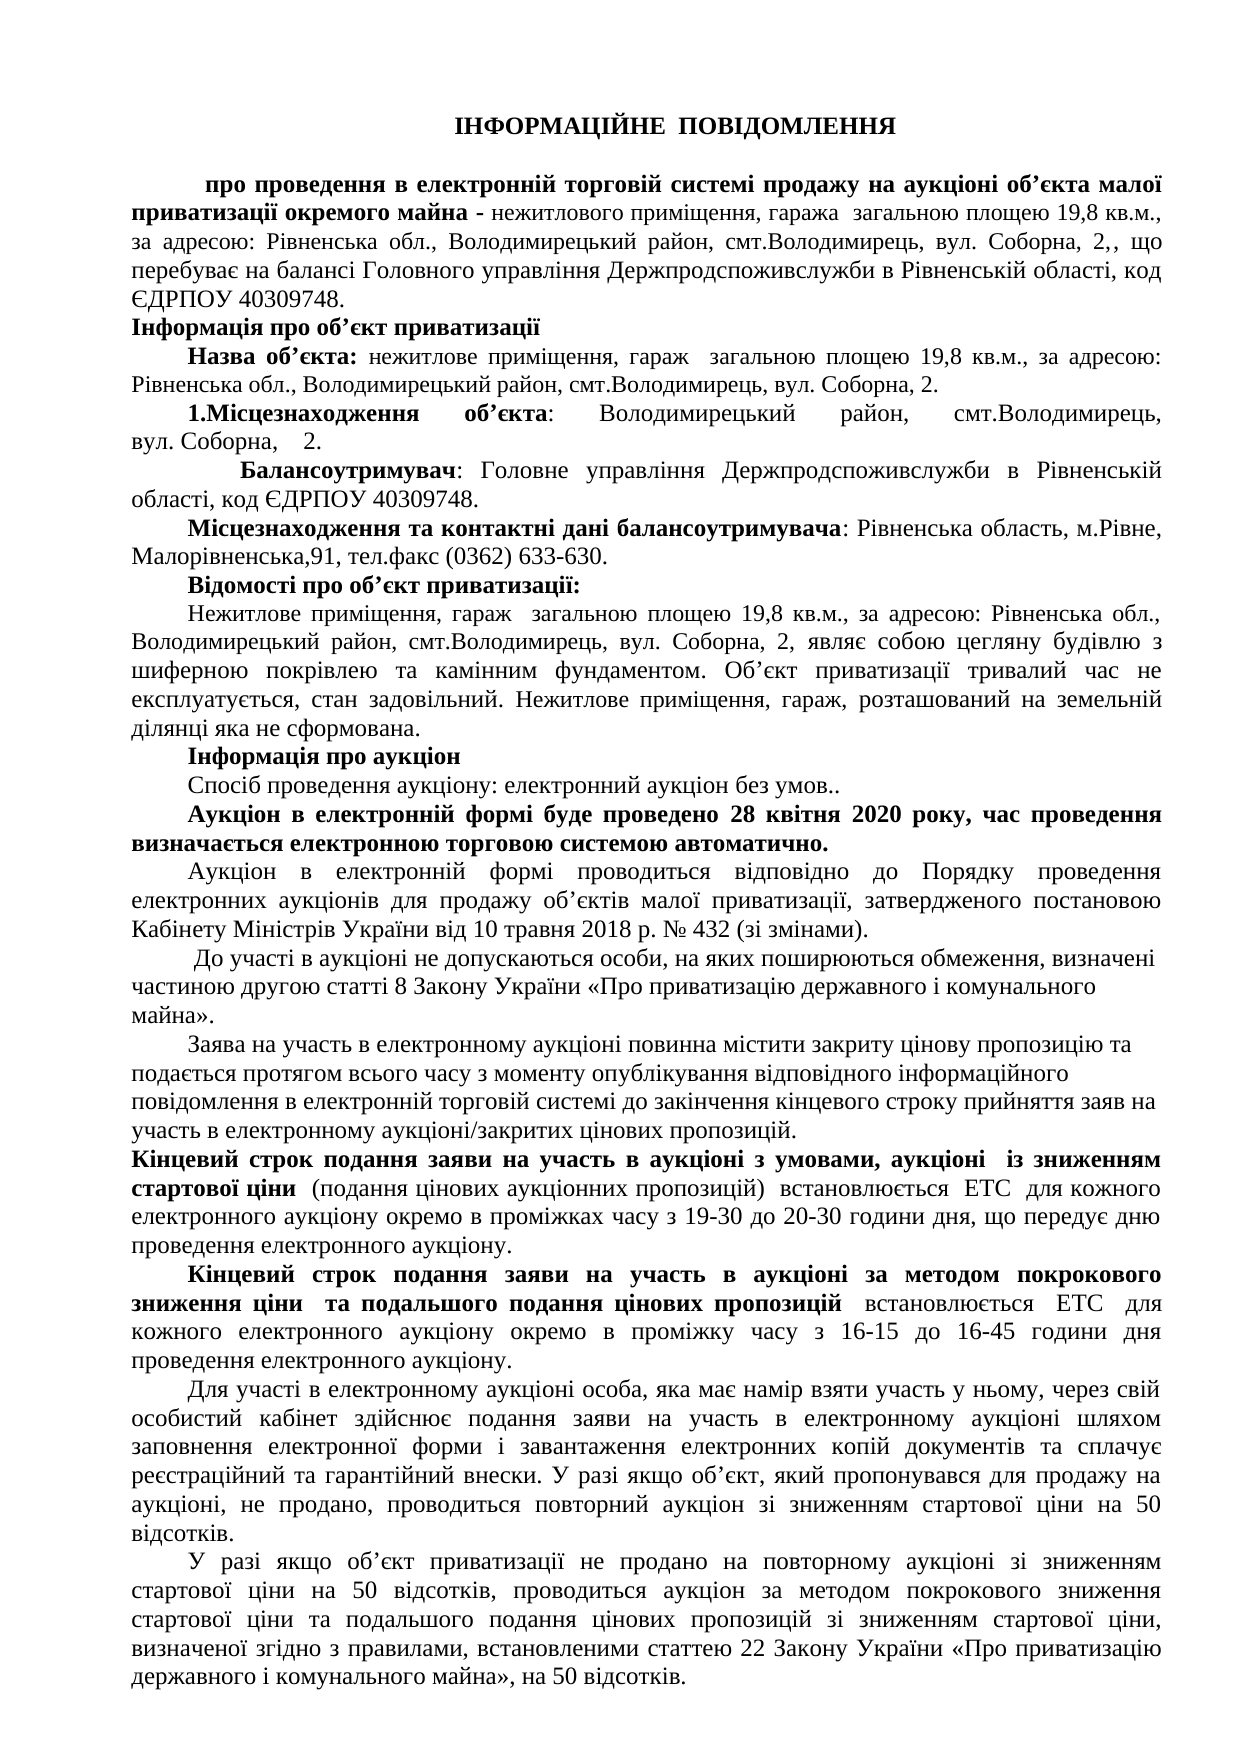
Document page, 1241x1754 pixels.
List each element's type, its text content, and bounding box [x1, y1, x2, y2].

text Місцезнаходження та контактні дані балансоутримувача: Рівненська область, м.Рівне, Малорівненська,91, тел.факс (0362) 633-630. [131, 513, 1162, 570]
text Назва об’єкта: нежитлове приміщення, гараж загальною площею 19,8 кв.м., за адресою: Рівненська обл., Володимирецький район, смт.Володимирець, вул. Соборна, 2. [131, 341, 1162, 398]
text Аукціон в електронній формі проводиться відповідно до Порядку проведення електронних аукціонів для продажу об’єктів малої приватизації, затвердженого постановою Кабінету Міністрів України від 10 травня 2018 р. № 432 (зі змінами). [131, 856, 1162, 943]
text До участі в аукціоні не допускаються особи, на яких поширюються обмеження, визначені частиною другою статті 8 Закону України «Про приватизацію державного і комунального майна». [131, 943, 1162, 1029]
text Для участі в електронному аукціоні особа, яка має намір взяти участь у ньому, через свій особистий кабінет здійснює подання заяви на участь в електронному аукціоні шляхом заповнення електронної форми і завантаження електронних копій документів та сплачує реєстраційний та гарантійний внески. У разі якщо об’єкт, який пропонувався для продажу на аукціоні, не продано, проводиться повторний аукціон зі зниженням стартової ціни на 50 відсотків. [131, 1374, 1162, 1546]
text Заява на участь в електронному аукціоні повинна містити закриту цінову пропозицію та подається протягом всього часу з моменту опублікування відповідного інформаційного повідомлення в електронній торговій системі до закінчення кінцевого строку прийняття заяв на участь в електронному аукціоні/закритих цінових пропозицій. [131, 1029, 1162, 1144]
text Відомості про об’єкт приватизації: [131, 570, 1162, 599]
text Спосіб проведення аукціону: електронний аукціон без умов.. [131, 770, 1162, 799]
text Інформація про об’єкт приватизації [131, 312, 1162, 341]
text У разі якщо об’єкт приватизації не продано на повторному аукціоні зі зниженням стартової ціни на 50 відсотків, проводиться аукціон за методом покрокового зниження стартової ціни та подальшого подання цінових пропозицій зі зниженням стартової ціни, визначеної згідно з правилами, встановленими статтею 22 Закону України «Про приватизацію державного і комунального майна», на 50 відсотків. [131, 1546, 1162, 1690]
text про проведення в електронній торговій системі продажу на аукціоні об’єкта малої приватизації окремого майна - нежитлового приміщення, гаража загальною площею 19,8 кв.м., за адресою: Рівненська обл., Володимирецький район, смт.Володимирець, вул. Соборна, 2,, що перебуває на балансі Головного управління Держпродспоживслужби в Рівненській області, код ЄДРПОУ 40309748. [131, 169, 1162, 312]
text Балансоутримувач: Головне управління Держпродспоживслужби в Рівненській області, код ЄДРПОУ 40309748. [131, 455, 1162, 513]
text Нежитлове приміщення, гараж загальною площею 19,8 кв.м., за адресою: Рівненська обл., Володимирецький район, смт.Володимирець, вул. Соборна, 2, являє собою цегляну будівлю з шиферною покрівлею та камінним фундаментом. Об’єкт приватизації тривалий час не експлуатується, стан задовільний. Нежитлове приміщення, гараж, розташований на земельній ділянці яка не сформована. [131, 599, 1162, 741]
text Кінцевий строк подання заяви на участь в аукціоні з умовами, аукціоні із зниженням стартової ціни (подання цінових аукціонних пропозицій) встановлюється ЕТС для кожного електронного аукціону окремо в проміжках часу з 19-30 до 20-30 години дня, що передує дню проведення електронного аукціону. [131, 1144, 1162, 1259]
text Аукціон в електронній формі буде проведено 28 квітня 2020 року, час проведення визначається електронною торговою системою автоматично. [131, 799, 1162, 856]
text Інформація про аукціон [187, 741, 1162, 770]
text Кінцевий строк подання заяви на участь в аукціоні за методом покрокового зниження ціни та подальшого подання цінових пропозицій встановлюється ЕТС для кожного електронного аукціону окремо в проміжку часу з 16-15 до 16-45 години дня проведення електронного аукціону. [131, 1259, 1162, 1374]
text 1.Місцезнаходження об’єкта: Володимирецький район, смт.Володимирець, вул. Соборна, 2. [131, 398, 1162, 455]
text ІНФОРМАЦІЙНЕ ПОВІДОМЛЕННЯ [131, 111, 1162, 140]
